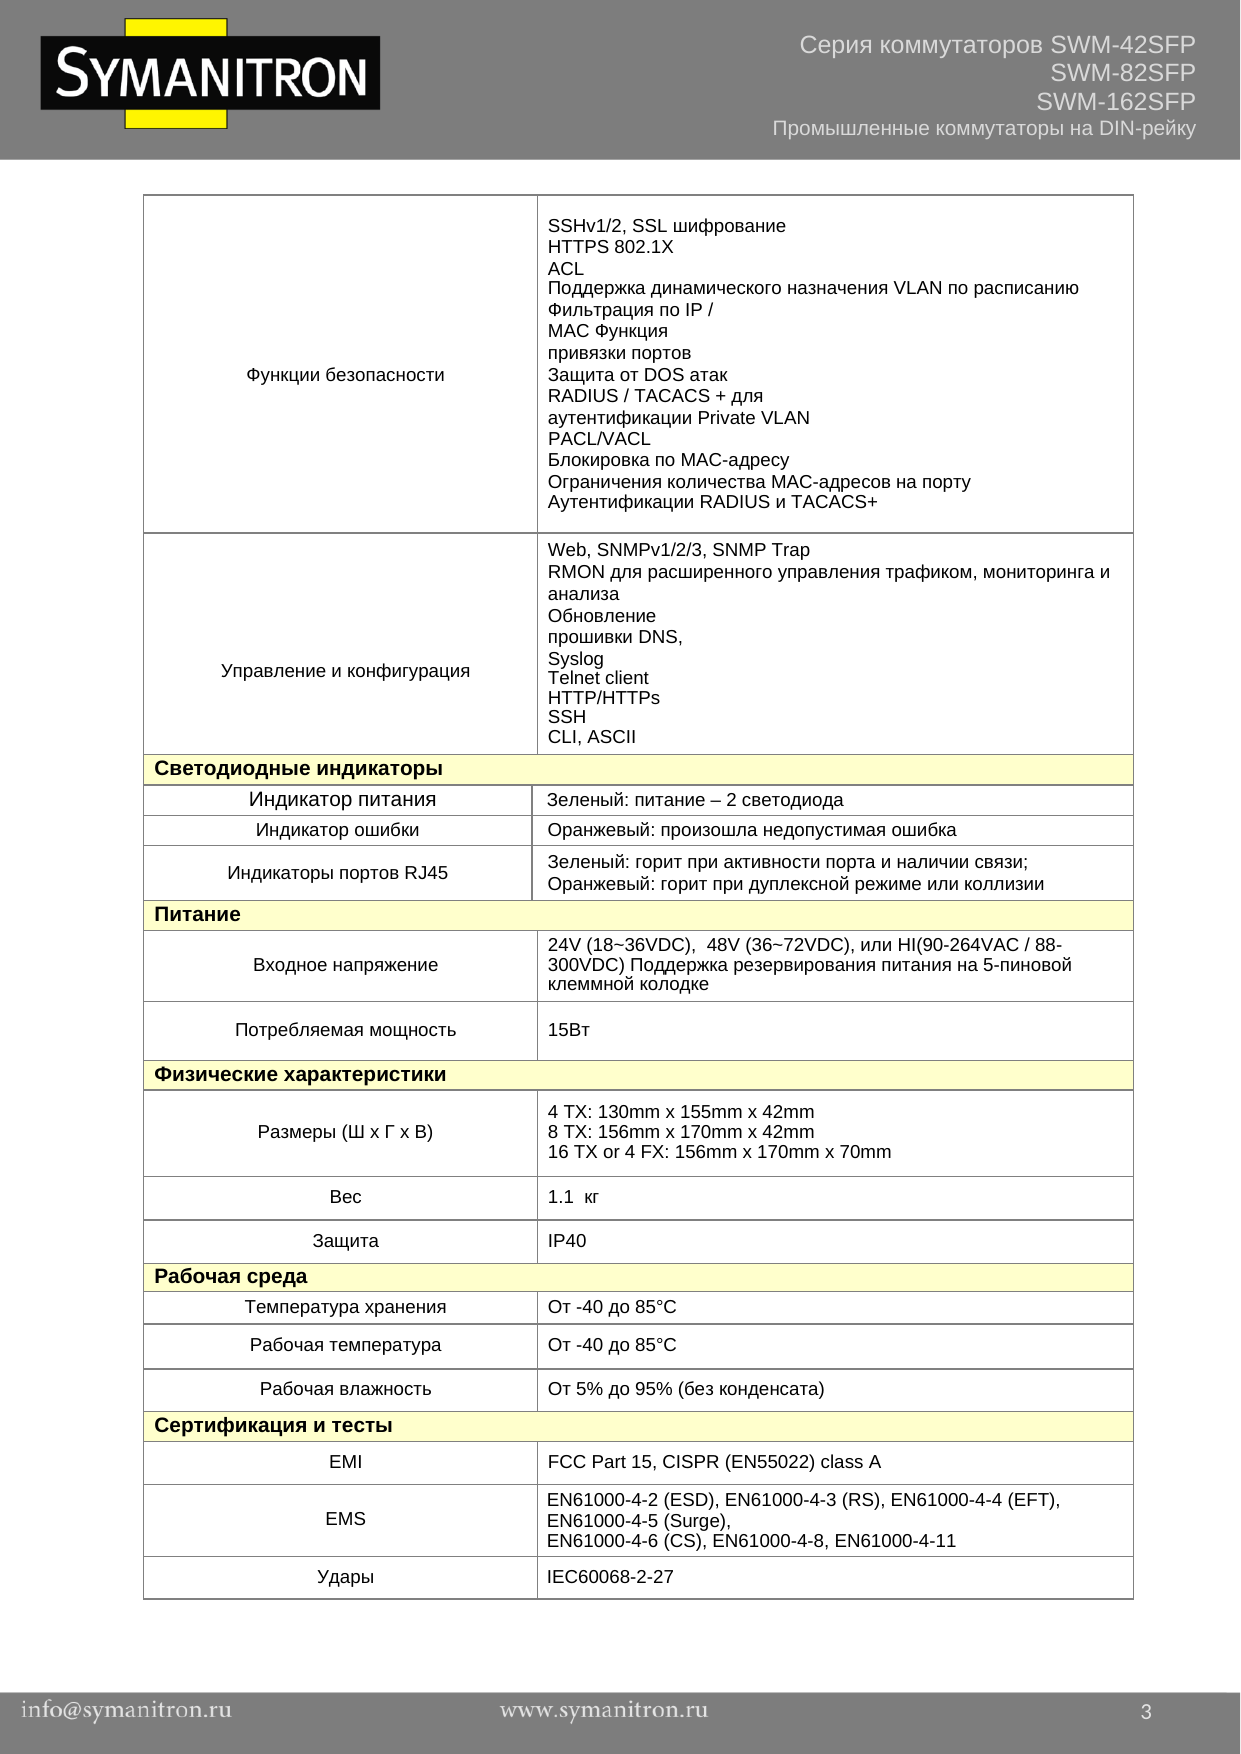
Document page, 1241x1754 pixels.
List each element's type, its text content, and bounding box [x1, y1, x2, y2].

table_cell Питание [144, 901, 1133, 930]
table_cell IP40 [538, 1221, 1133, 1263]
picture [0, 0, 1241, 160]
table_cell От 5% до 95% (без конденсата) [538, 1370, 1133, 1411]
table_cell Вес [144, 1177, 537, 1219]
table_cell Функции безопасности [144, 196, 537, 532]
table_cell 15Вт [538, 1002, 1133, 1060]
table_cell Входное напряжение [144, 931, 537, 1001]
table_cell Управление и конфигурация [144, 534, 537, 754]
table_cell Температура хранения [144, 1292, 537, 1323]
table_cell SSHv1/2, SSL шифрование HTTPS 802.1X ACL Поддержка динамического назначения VLAN по расписанию Фильтрация по IP / MAC Функция привязки портов Защита от DOS атак RADIUS / TACACS + для аутентификации Private VLAN PACL/VACL Блокировка по MAC-адресу Ограничения количества MAC-адресов на порту Аутентификации RADIUS и TACACS+ [538, 196, 1133, 532]
table_cell От -40 до 85°C [538, 1325, 1133, 1368]
table_cell Сертификация и тесты [144, 1412, 1133, 1441]
table_cell От -40 до 85°C [538, 1292, 1133, 1323]
table_cell Рабочая температура [144, 1325, 537, 1368]
table_cell Размеры (Ш х Г х В) [144, 1091, 537, 1176]
table_cell 1.1 кг [538, 1177, 1133, 1219]
table_cell 24V (18~36VDC), 48V (36~72VDC), или HI(90-264VAC / 88-300VDC) Поддержка резервирования питания на 5-пиновой клеммной колодке [538, 931, 1133, 1001]
table_cell Web, SNMPv1/2/3, SNMP Trap RMON для расширенного управления трафиком, мониторинга и анализа Обновление прошивки DNS, Syslog Telnet client HTTP/HTTPs SSH CLI, ASCII [538, 534, 1133, 754]
table_cell IEC60068-2-27 [538, 1557, 1133, 1598]
table_cell Индикатор питания [144, 786, 531, 814]
table_cell FCC Part 15, CISPR (EN55022) class A [538, 1442, 1133, 1483]
table_cell Светодиодные индикаторы [144, 755, 1133, 784]
table_cell Рабочая влажность [144, 1370, 537, 1411]
table_cell EMS [144, 1485, 537, 1556]
table_cell Индикаторы портов RJ45 [144, 846, 531, 899]
table_cell EMI [144, 1442, 537, 1483]
table_cell Потребляемая мощность [144, 1002, 537, 1060]
table_cell Индикатор ошибки [144, 816, 531, 845]
table_cell Физические характеристики [144, 1061, 1133, 1089]
table_cell Зеленый: горит при активности порта и наличии связи; Оранжевый: горит при дуплексной режиме или коллизии [533, 846, 1133, 899]
picture [0, 1692, 1241, 1754]
table_cell Защита [144, 1221, 537, 1263]
table_cell Зеленый: питание – 2 светодиода [533, 786, 1133, 814]
table_cell Рабочая среда [144, 1264, 1133, 1291]
table_cell Оранжевый: произошла недопустимая ошибка [533, 816, 1133, 845]
table_cell Удары [144, 1557, 537, 1598]
table_cell 4 TX: 130mm x 155mm x 42mm 8 TX: 156mm x 170mm x 42mm 16 TX or 4 FX: 156mm x 170mm x 70mm [538, 1091, 1133, 1176]
table_cell EN61000-4-2 (ESD), EN61000-4-3 (RS), EN61000-4-4 (EFT), EN61000-4-5 (Surge), EN61000-4-6 (CS), EN61000-4-8, EN61000-4-11 [538, 1485, 1133, 1556]
